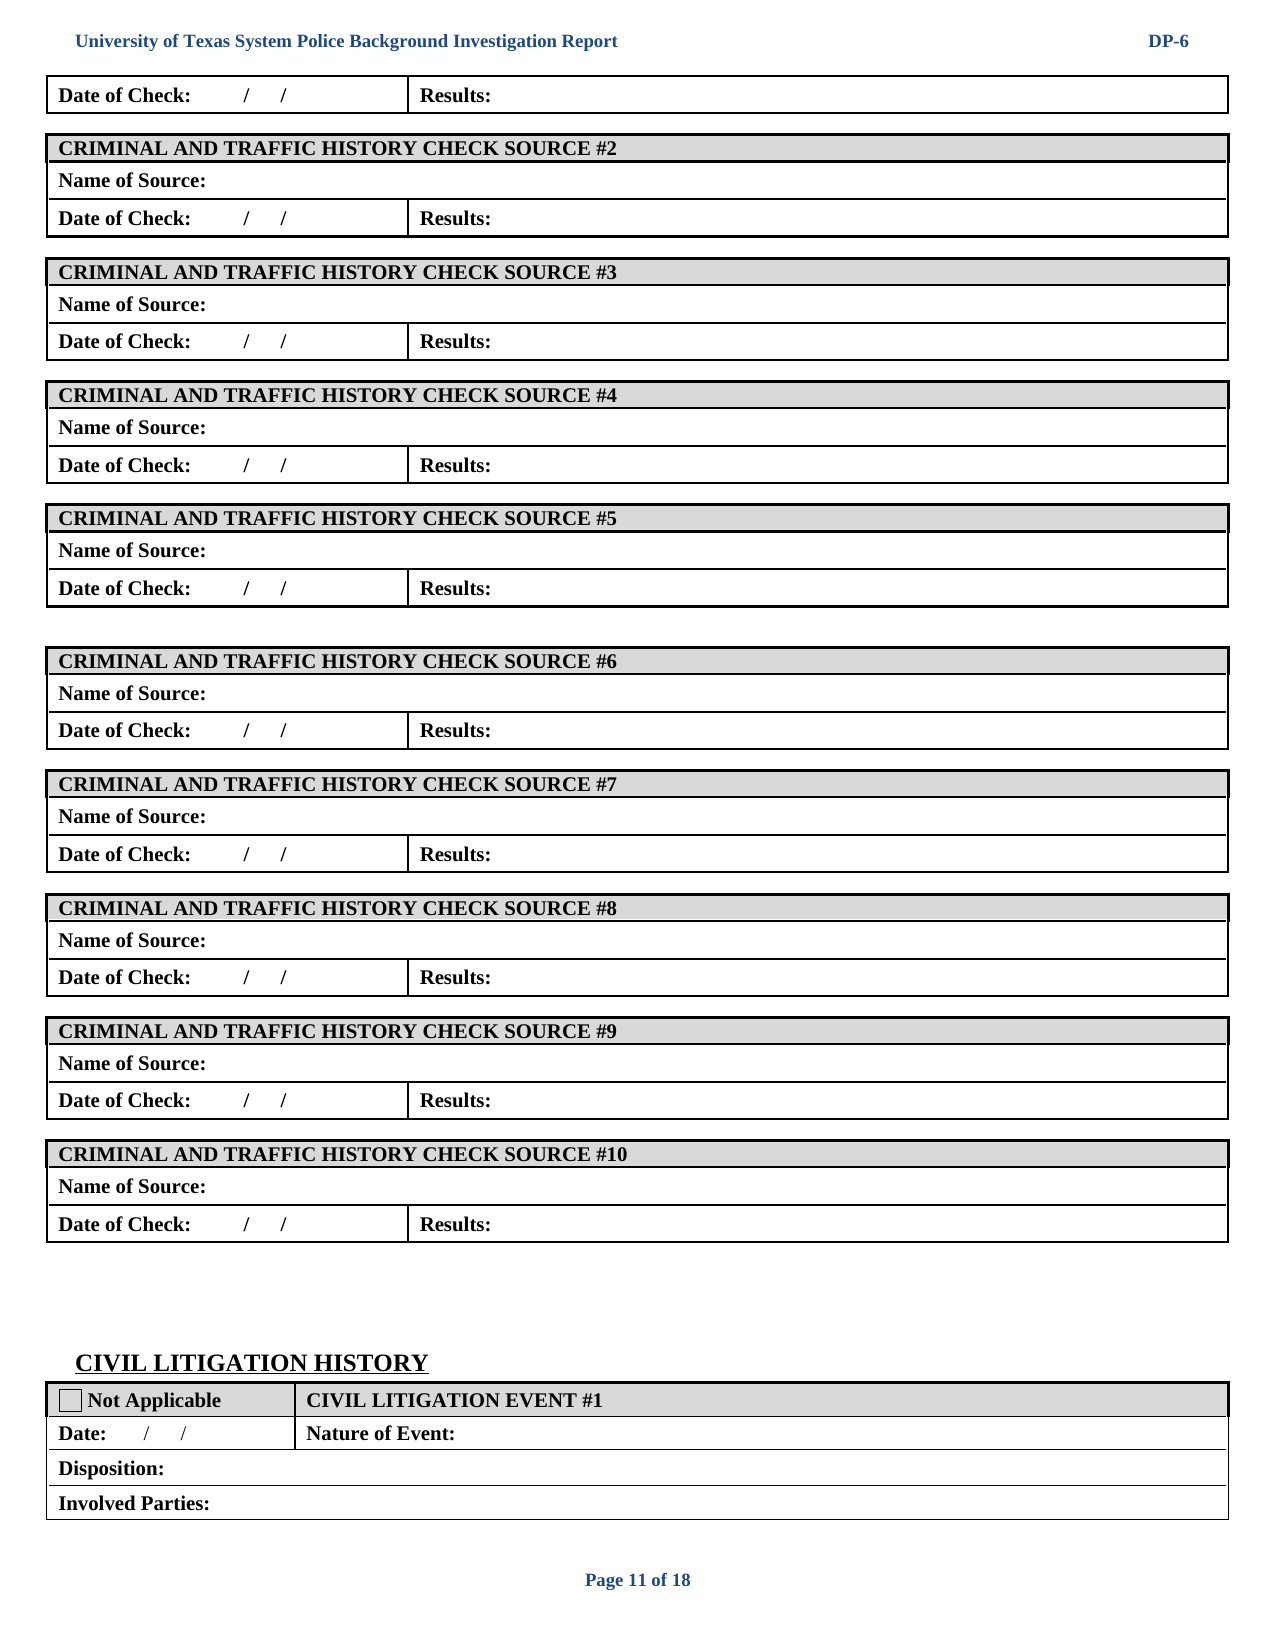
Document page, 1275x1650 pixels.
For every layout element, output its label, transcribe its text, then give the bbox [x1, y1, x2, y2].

table_cell Date of Check: / / [48, 1205, 407, 1241]
table_cell Name of Source: [48, 920, 1227, 957]
table_cell Involved Parties: [47, 1485, 1228, 1519]
table_cell Results: [409, 568, 1227, 605]
table_cell Date of Check: / / [48, 77, 407, 112]
table_header CRIMINAL AND TRAFFIC HISTORY CHECK SOURCE #5 [48, 506, 1227, 530]
table_header CRIMINAL AND TRAFFIC HISTORY CHECK SOURCE #6 [48, 649, 1227, 673]
table_cell Date of Check: / / [48, 959, 407, 994]
table_header CRIMINAL AND TRAFFIC HISTORY CHECK SOURCE #7 [48, 772, 1227, 796]
table_header CRIMINAL AND TRAFFIC HISTORY CHECK SOURCE #2 [48, 136, 1227, 160]
table_cell Name of Source: [48, 530, 1227, 568]
table_cell Disposition: [47, 1449, 1228, 1485]
table_cell Date of Check: / / [48, 1082, 407, 1118]
table_header CRIMINAL AND TRAFFIC HISTORY CHECK SOURCE #8 [48, 896, 1227, 919]
table_cell Date of Check: / / [48, 199, 407, 235]
table_cell Results: [409, 198, 1227, 235]
table_header CRIMINAL AND TRAFFIC HISTORY CHECK SOURCE #3 [48, 260, 1227, 284]
table_header CRIMINAL AND TRAFFIC HISTORY CHECK SOURCE #9 [48, 1019, 1227, 1043]
table_cell Results: [409, 958, 1227, 994]
table_cell Date of Check: / / [48, 835, 407, 871]
table_cell Name of Source: [48, 673, 1227, 711]
subtitle CIVIL LITIGATION HISTORY [75, 1348, 1200, 1377]
table_cell Name of Source: [48, 1043, 1227, 1081]
table_cell Nature of Event: [296, 1416, 1228, 1449]
table_cell Date of Check: / / [48, 446, 407, 482]
table_cell Results: [409, 1204, 1227, 1241]
table_cell Results: [409, 834, 1227, 871]
table_cell Date of Check: / / [48, 569, 407, 605]
table_cell Date of Check: / / [48, 323, 407, 359]
table_cell Name of Source: [48, 407, 1227, 445]
table_cell Results: [409, 711, 1227, 748]
table_cell Results: [409, 322, 1227, 359]
table_header Not Applicable [48, 1384, 294, 1416]
table_cell Name of Source: [48, 1166, 1227, 1204]
table_cell Date: / / [47, 1416, 294, 1449]
table_cell Results: [409, 77, 1227, 112]
table_header CIVIL LITIGATION EVENT #1 [296, 1384, 1227, 1416]
table_header CRIMINAL AND TRAFFIC HISTORY CHECK SOURCE #4 [48, 383, 1227, 407]
table_cell Name of Source: [48, 796, 1227, 834]
table_cell Name of Source: [48, 160, 1227, 198]
table_cell Date of Check: / / [48, 712, 407, 748]
table_cell Name of Source: [48, 284, 1227, 322]
table_cell Results: [409, 445, 1227, 482]
table_cell Results: [409, 1081, 1227, 1118]
table_header CRIMINAL AND TRAFFIC HISTORY CHECK SOURCE #10 [48, 1142, 1227, 1166]
